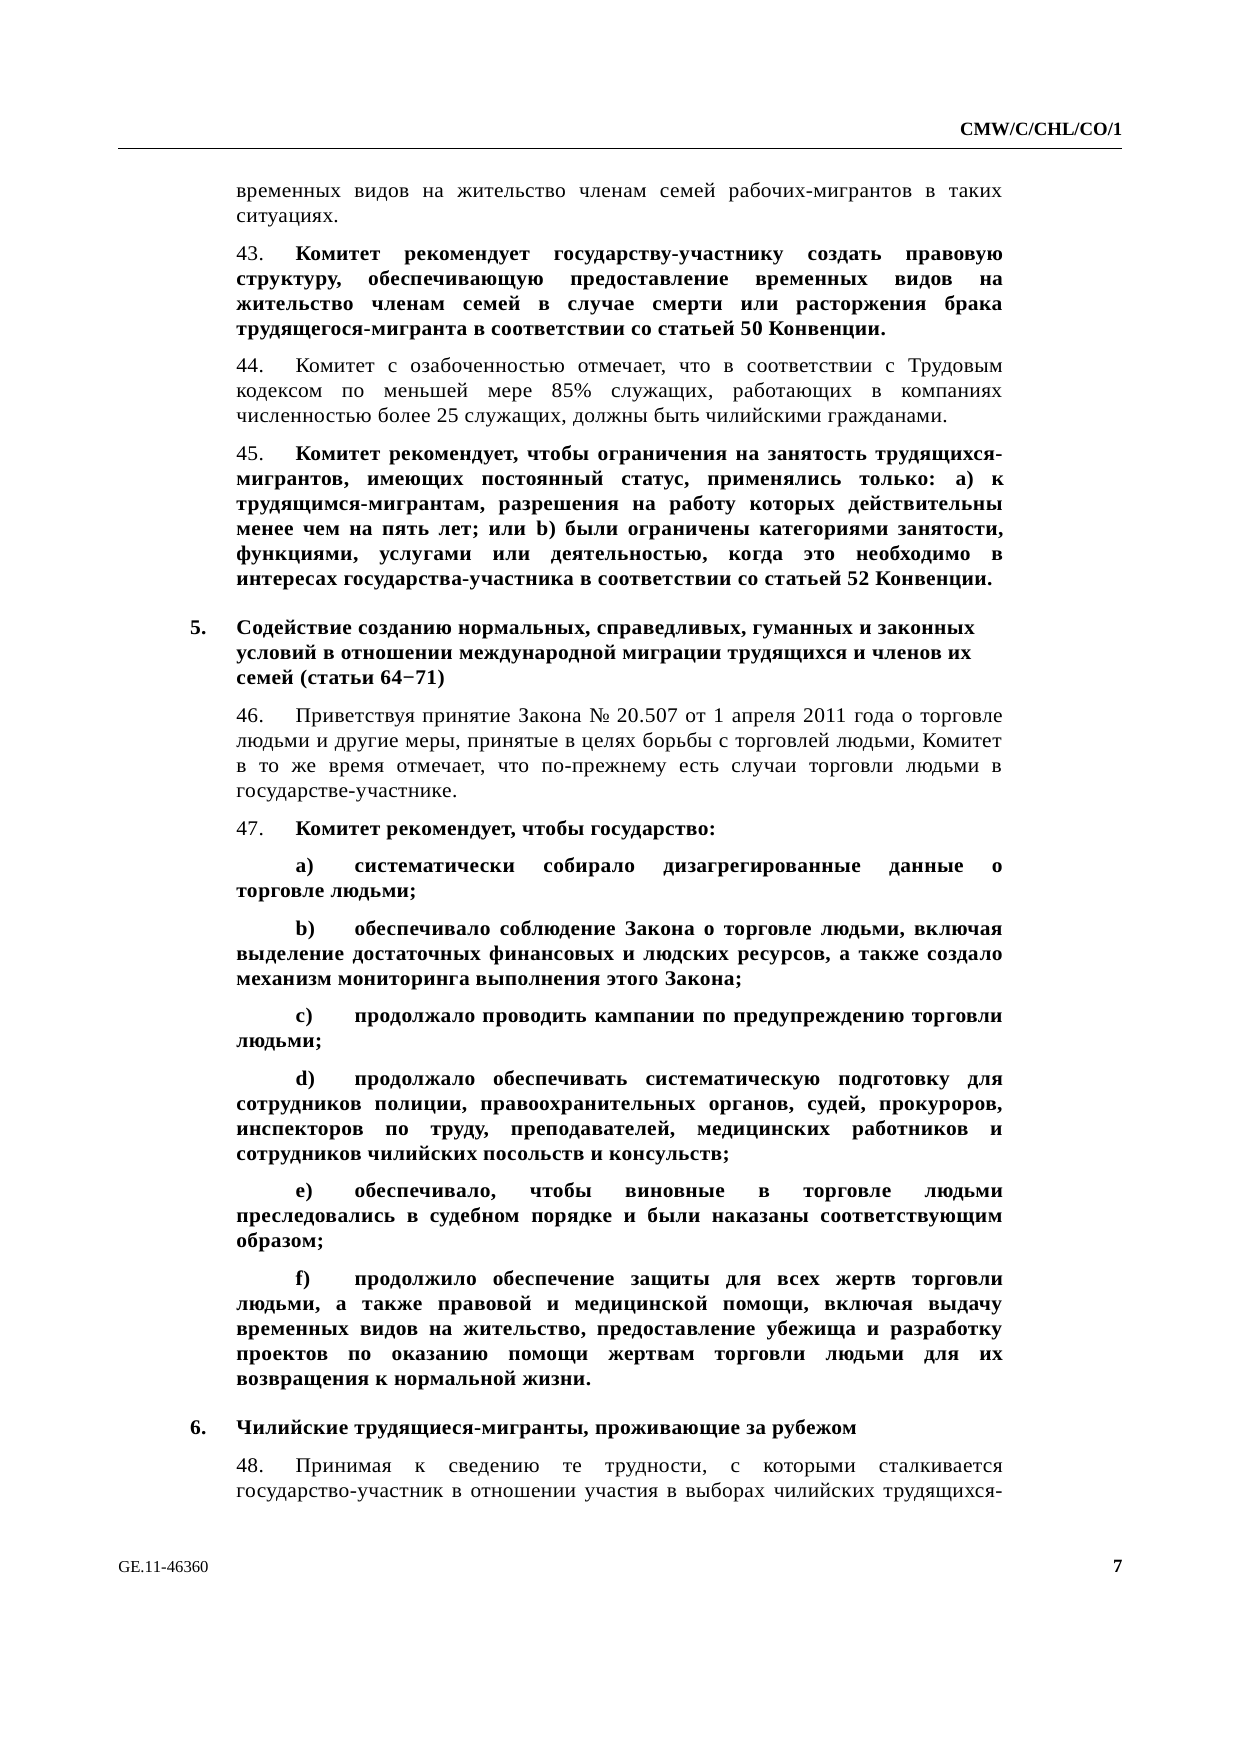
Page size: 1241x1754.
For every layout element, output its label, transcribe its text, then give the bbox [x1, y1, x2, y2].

text d) продолжало обеспечивать систематическую подготовку для сотрудников полиции, правоохранительных органов, судей, прокуроров, инспекторов по труду, преподавателей, медицинских работников и сотрудников чилийских посольств и консульств; [236, 1065, 1004, 1165]
text b) обеспечивало соблюдение Закона о торговле людьми, включая выделение достаточных финансовых и людских ресурсов, а также создало механизм мониторинга выполнения этого Закона; [236, 915, 1004, 990]
text a) систематически собирало дизагрегированные данные о торговле людьми; [236, 852, 1004, 902]
text f) продолжило обеспечение защиты для всех жертв торговли людьми, а также правовой и медицинской помощи, включая выдачу временных видов на жительство, предоставление убежища и разработку проектов по оказанию помощи жертвам торговли людьми для их возвращения к нормальной жизни. [236, 1265, 1004, 1390]
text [236, 1452, 1004, 1502]
text 47. Комитет рекомендует, чтобы государство: [236, 815, 1004, 840]
text 6. Чилийские трудящиеся-мигранты, проживающие за рубежом [118, 1415, 1004, 1440]
text 45. Комитет рекомендует, чтобы ограничения на занятость трудящихся-мигрантов, имеющих постоянный статус, применялись только: a) к трудящимся-мигрантам, разрешения на работу которых действительны менее чем на пять лет; или b) были ограничены категориями занятости, функциями, услугами или деятельностью, когда это необходимо в интересах государства-участника в соответствии со статьей 52 Конвенции. [236, 440, 1004, 590]
text e) обеспечивало, чтобы виновные в торговле людьми преследовались в судебном порядке и были наказаны соответствующим образом; [236, 1177, 1004, 1252]
text 43. Комитет рекомендует государству-участнику создать правовую структуру, обеспечивающую предоставление временных видов на жительство членам семей в случае смерти или расторжения брака трудящегося-мигранта в соответствии со статьей 50 Конвенции. [236, 240, 1004, 340]
text c) продолжало проводить кампании по предупреждению торговли людьми; [236, 1002, 1004, 1052]
text 44. Комитет с озабоченностью отмечает, что в соответствии с Трудовым кодексом по меньшей мере 85% служащих, работающих в компаниях численностью более 25 служащих, должны быть чилийскими гражданами. [236, 352, 1004, 427]
text 46. Приветствуя принятие Закона № 20.507 от 1 апреля 2011 года о торговле людьми и другие меры, принятые в целях борьбы с торговлей людьми, Комитет в то же время отмечает, что по-прежнему есть случаи торговли людьми в государстве-участнике. [236, 702, 1004, 802]
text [236, 177, 1004, 227]
text 5. Содействие созданию нормальных, справедливых, гуманных и законных условий в отношении международной миграции трудящихся и членов их семей (статьи 64−71) [118, 615, 1004, 690]
